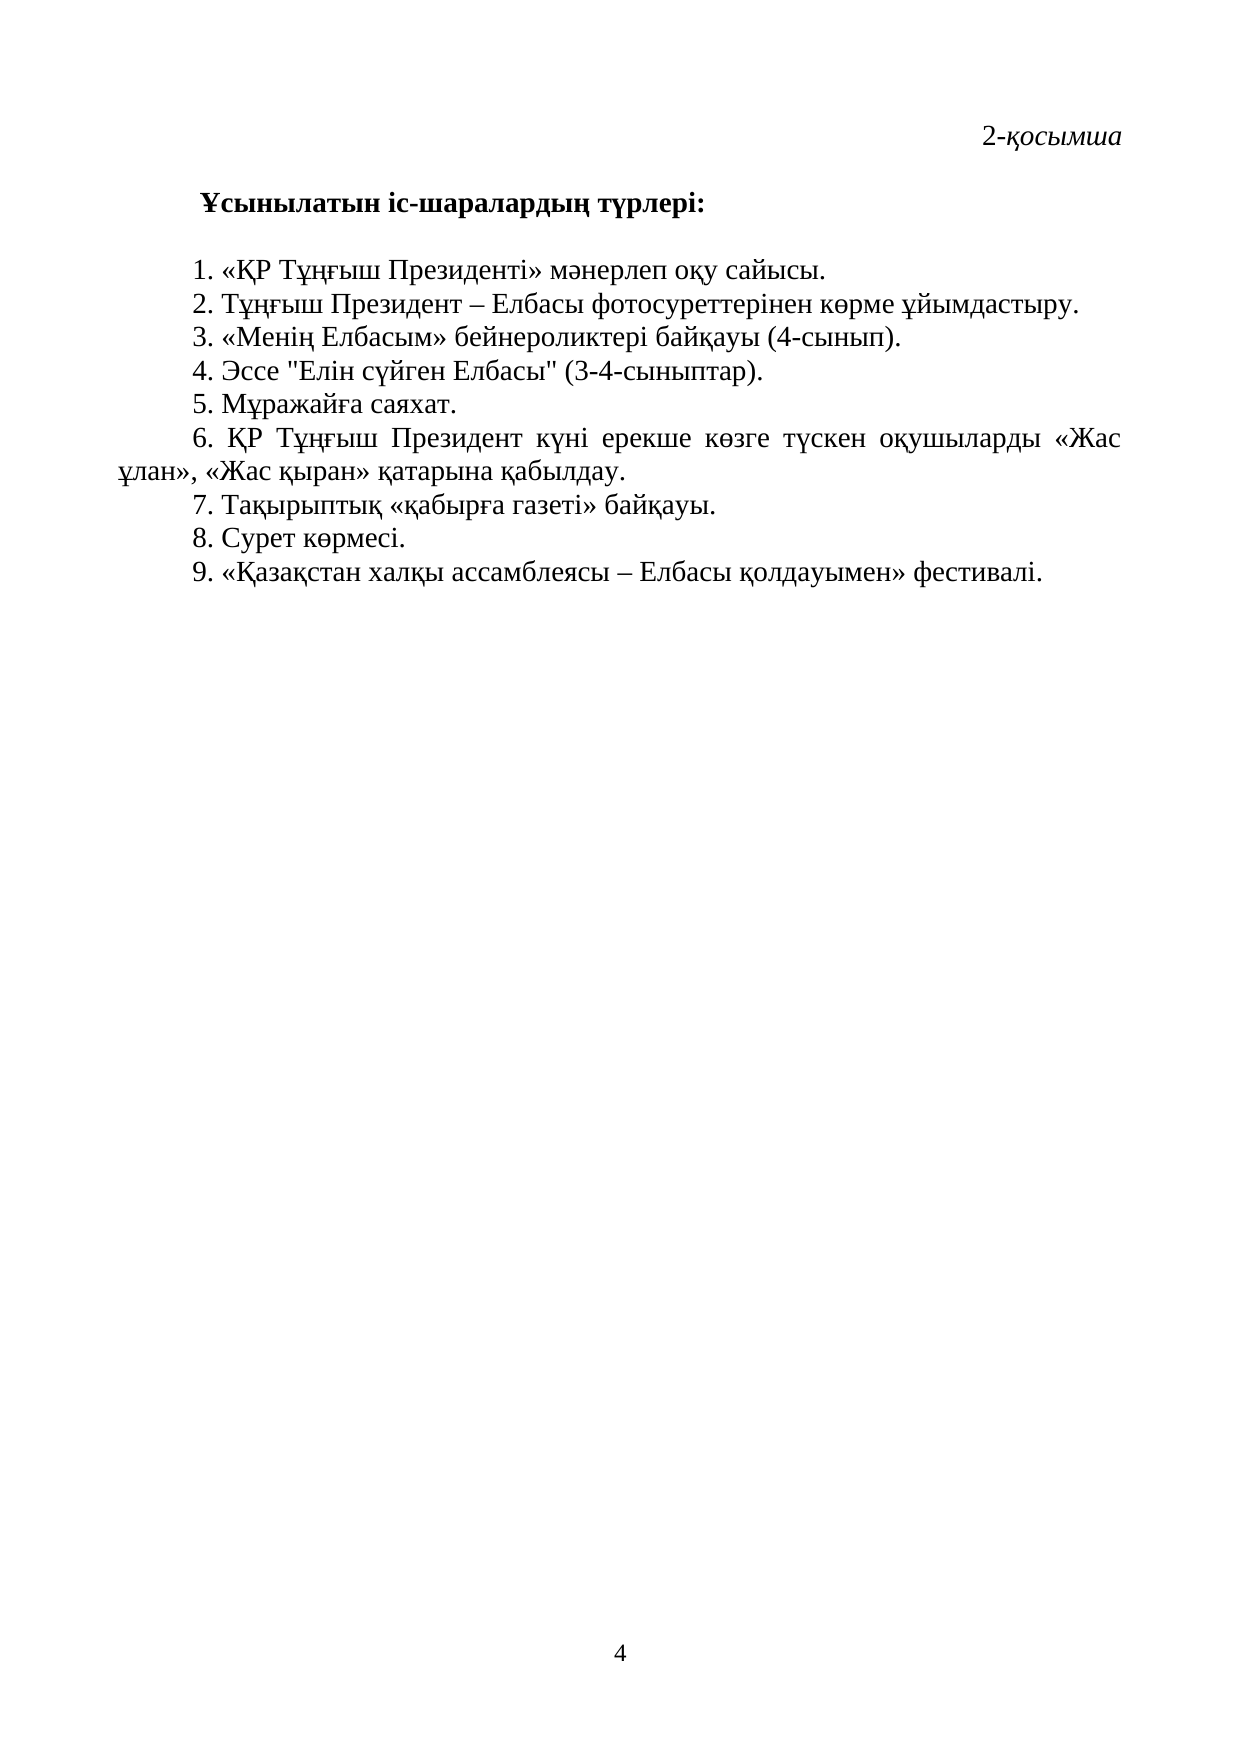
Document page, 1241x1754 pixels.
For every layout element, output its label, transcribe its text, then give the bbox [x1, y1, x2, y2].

text 1. «ҚР Тұңғыш Президенті» мәнерлеп оқу сайысы. [118, 252, 1122, 286]
text 2-қосымша [118, 118, 1122, 152]
text 4. Эссе "Елін сүйген Елбасы" (3-4-сыныптар). [118, 353, 1122, 386]
text 8. Сурет көрмесі. [118, 521, 1122, 554]
text 9. «Қазақстан халқы ассамблеясы – Елбасы қолдауымен» фестивалі. [118, 554, 1122, 588]
text 3. «Менің Елбасым» бейнероликтері байқауы (4-сынып). [118, 319, 1122, 353]
text 6. ҚР Тұңғыш Президент күні ерекше көзге түскен оқушыларды «Жас ұлан», «Жас қыран» қатарына қабылдау. [118, 420, 1122, 487]
text Ұсынылатын іс-шаралардың түрлері: [118, 185, 1122, 219]
text 5. Мұражайға саяхат. [118, 386, 1122, 420]
text 2. Тұңғыш Президент – Елбасы фотосуреттерінен көрме ұйымдастыру. [118, 286, 1122, 319]
text 7. Тақырыптық «қабырға газеті» байқауы. [118, 487, 1122, 521]
